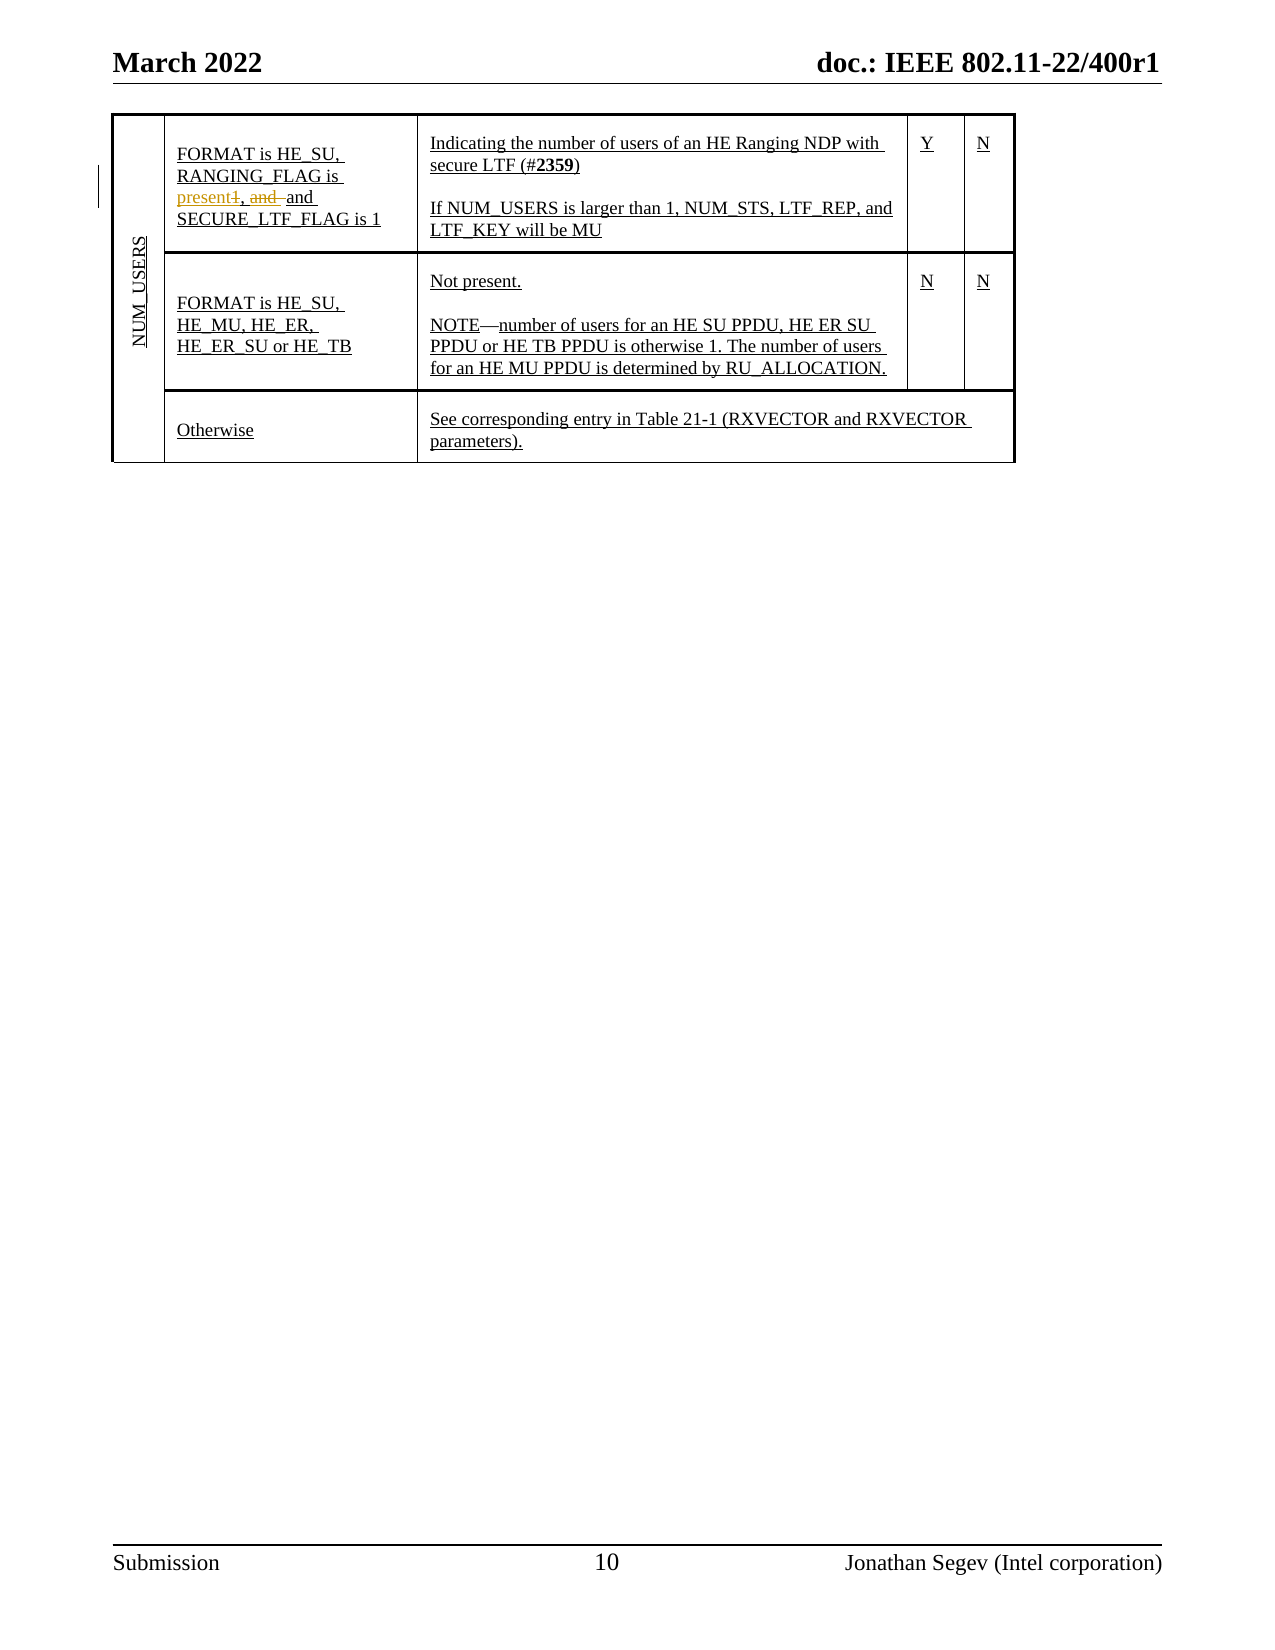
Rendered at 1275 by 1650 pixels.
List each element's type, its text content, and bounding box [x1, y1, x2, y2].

table_cell N [908, 254, 964, 388]
table_header Y [908, 116, 964, 251]
table_header NUM_USERS [114, 116, 164, 462]
table_cell N [965, 254, 1013, 388]
table_cell See corresponding entry in Table 21-1 (RXVECTOR and RXVECTOR parameters). [418, 392, 1013, 462]
table_cell Not present. NOTE—number of users for an HE SU PPDU, HE ER SU PPDU or HE TB PPDU is otherwise 1. The number of users for an HE MU PPDU is determined by RU_ALLOCATION. [418, 254, 907, 388]
table_header Indicating the number of users of an HE Ranging NDP with secure LTF (#2359) If NUM_USERS is larger than 1, NUM_STS, LTF_REP, and LTF_KEY will be MU [418, 116, 907, 251]
table_cell FORMAT is HE_SU, HE_MU, HE_ER, HE_ER_SU or HE_TB [165, 254, 417, 388]
table_header N [965, 116, 1013, 251]
table_cell Otherwise [165, 392, 417, 462]
table_header FORMAT is HE_SU, RANGING_FLAG is , and SECURE_LTF_FLAG is 1 [165, 116, 417, 251]
